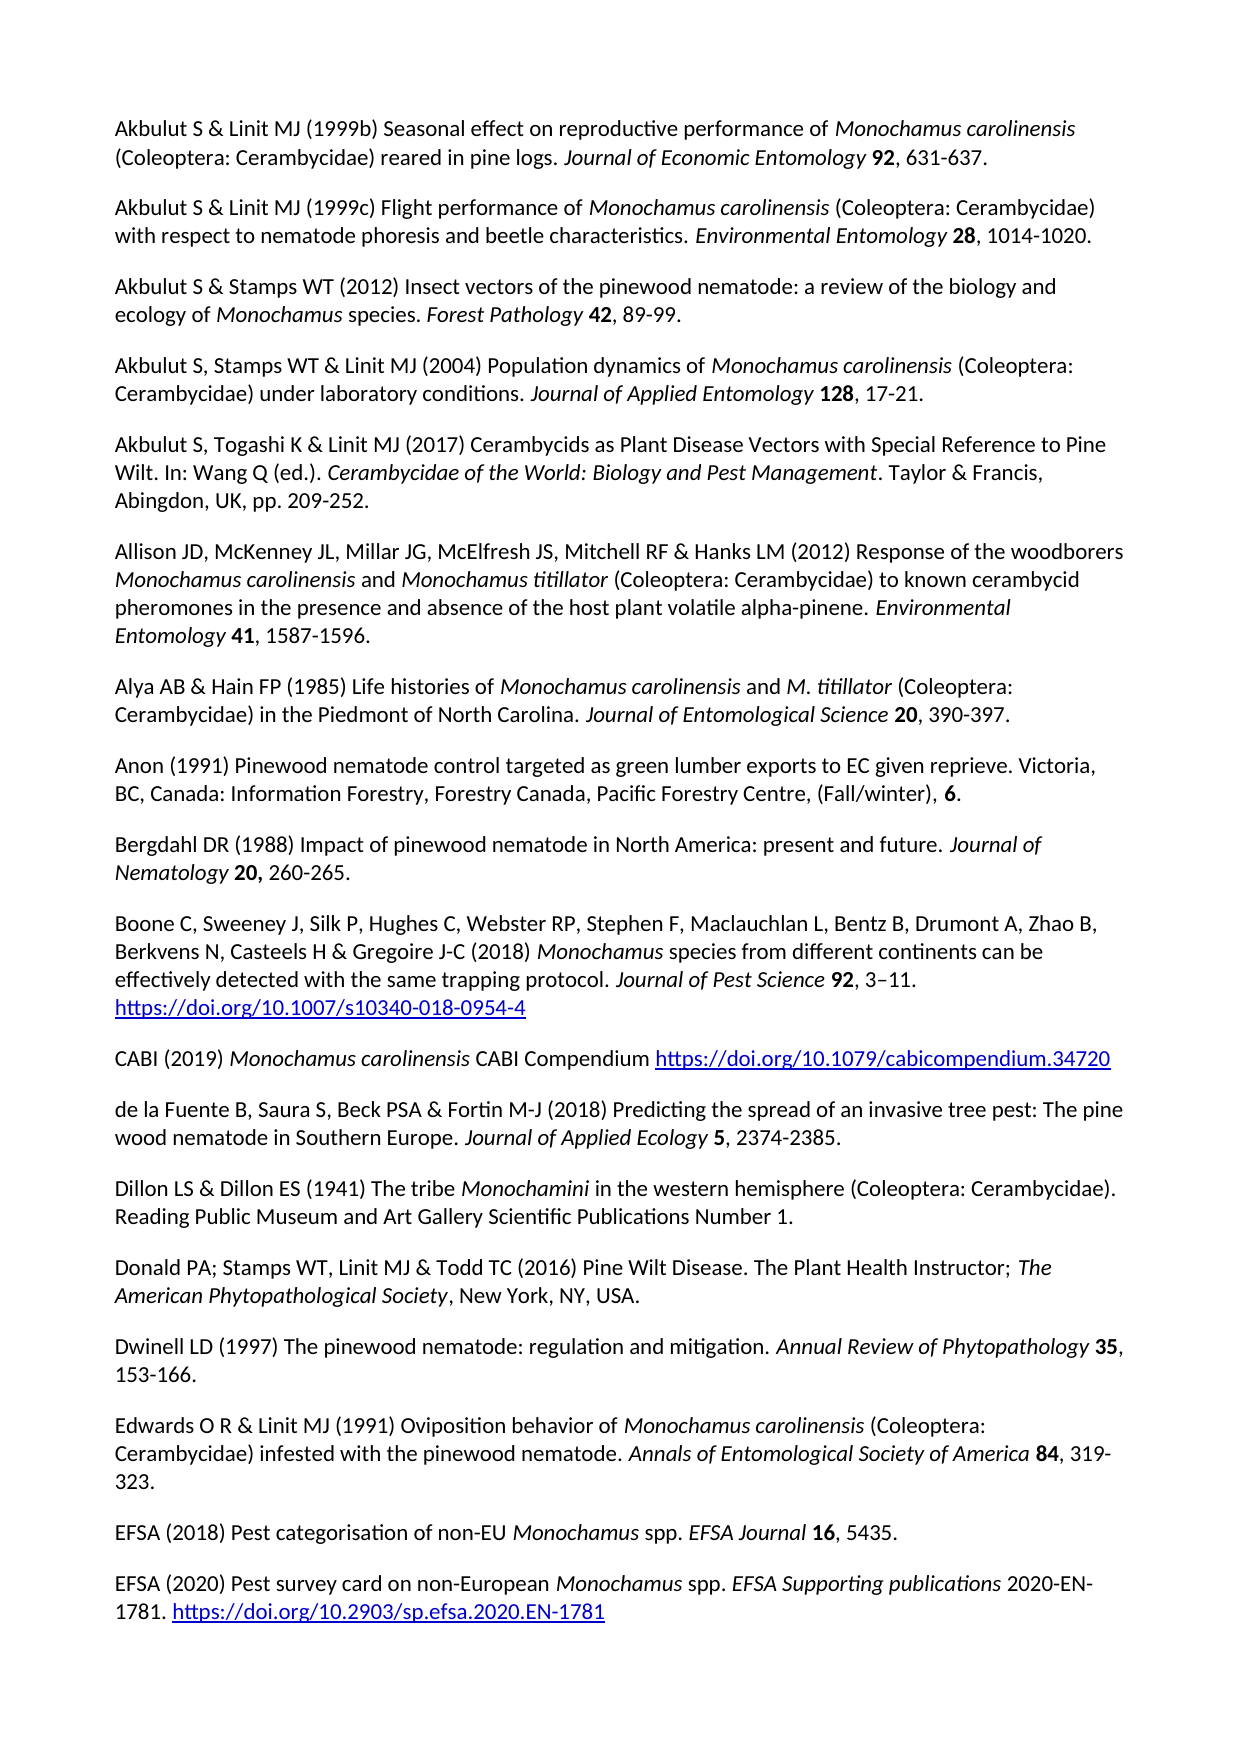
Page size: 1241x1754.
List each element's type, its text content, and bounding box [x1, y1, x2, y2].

text Donald PA; Stamps WT, Linit MJ & Todd TC (2016) Pine Wilt Disease. The Plant Health Instructor; The American Phytopathological Society, New York, NY, USA. [114, 1253, 1126, 1309]
text EFSA (2020) Pest survey card on non-European Monochamus spp. EFSA Supporting publications 2020-EN-1781. https://doi.org/10.2903/sp.efsa.2020.EN-1781 [114, 1569, 1126, 1625]
text Akbulut S & Linit MJ (1999c) Flight performance of Monochamus carolinensis (Coleoptera: Cerambycidae) with respect to nematode phoresis and beetle characteristics. Environmental Entomology 28, 1014-1020. [114, 193, 1126, 249]
text Akbulut S, Stamps WT & Linit MJ (2004) Population dynamics of Monochamus carolinensis (Coleoptera: Cerambycidae) under laboratory conditions. Journal of Applied Entomology 128, 17-21. [114, 351, 1126, 407]
text Dillon LS & Dillon ES (1941) The tribe Monochamini in the western hemisphere (Coleoptera: Cerambycidae). Reading Public Museum and Art Gallery Scientific Publications Number 1. [114, 1174, 1126, 1230]
text Akbulut S, Togashi K & Linit MJ (2017) Cerambycids as Plant Disease Vectors with Special Reference to Pine Wilt. In: Wang Q (ed.). Cerambycidae of the World: Biology and Pest Management. Taylor & Francis, Abingdon, UK, pp. 209-252. [114, 430, 1126, 514]
text Akbulut S & Stamps WT (2012) Insect vectors of the pinewood nematode: a review of the biology and ecology of Monochamus species. Forest Pathology 42, 89-99. [114, 272, 1126, 328]
text Akbulut S & Linit MJ (1999b) Seasonal effect on reproductive performance of Monochamus carolinensis (Coleoptera: Cerambycidae) reared in pine logs. Journal of Economic Entomology 92, 631-637. [114, 114, 1126, 171]
text EFSA (2018) Pest categorisation of non-EU Monochamus spp. EFSA Journal 16, 5435. [114, 1518, 1126, 1546]
text Alya AB & Hain FP (1985) Life histories of Monochamus carolinensis and M. titillator (Coleoptera: Cerambycidae) in the Piedmont of North Carolina. Journal of Entomological Science 20, 390-397. [114, 672, 1126, 728]
text Boone C, Sweeney J, Silk P, Hughes C, Webster RP, Stephen F, Maclauchlan L, Bentz B, Drumont A, Zhao B, Berkvens N, Casteels H & Gregoire J-C (2018) Monochamus species from different continents can be effectively detected with the same trapping protocol. Journal of Pest Science 92, 3–11. https://doi.org/10.1007/s10340-018-0954-4 [114, 909, 1126, 1021]
text Bergdahl DR (1988) Impact of pinewood nematode in North America: present and future. Journal of Nematology 20, 260-265. [114, 830, 1126, 886]
text Edwards O R & Linit MJ (1991) Oviposition behavior of Monochamus carolinensis (Coleoptera: Cerambycidae) infested with the pinewood nematode. Annals of Entomological Society of America 84, 319-323. [114, 1411, 1126, 1495]
text CABI (2019) Monochamus carolinensis CABI Compendium https://doi.org/10.1079/cabicompendium.34720 [114, 1044, 1126, 1072]
text de la Fuente B, Saura S, Beck PSA & Fortin M-J (2018) Predicting the spread of an invasive tree pest: The pine wood nematode in Southern Europe. Journal of Applied Ecology 5, 2374-2385. [114, 1095, 1126, 1151]
text Allison JD, McKenney JL, Millar JG, McElfresh JS, Mitchell RF & Hanks LM (2012) Response of the woodborers Monochamus carolinensis and Monochamus titillator (Coleoptera: Cerambycidae) to known cerambycid pheromones in the presence and absence of the host plant volatile alpha-pinene. Environmental Entomology 41, 1587-1596. [114, 537, 1126, 649]
text Dwinell LD (1997) The pinewood nematode: regulation and mitigation. Annual Review of Phytopathology 35, 153-166. [114, 1332, 1126, 1388]
text Anon (1991) Pinewood nematode control targeted as green lumber exports to EC given reprieve. Victoria, BC, Canada: Information Forestry, Forestry Canada, Pacific Forestry Centre, (Fall/winter), 6. [114, 751, 1126, 807]
